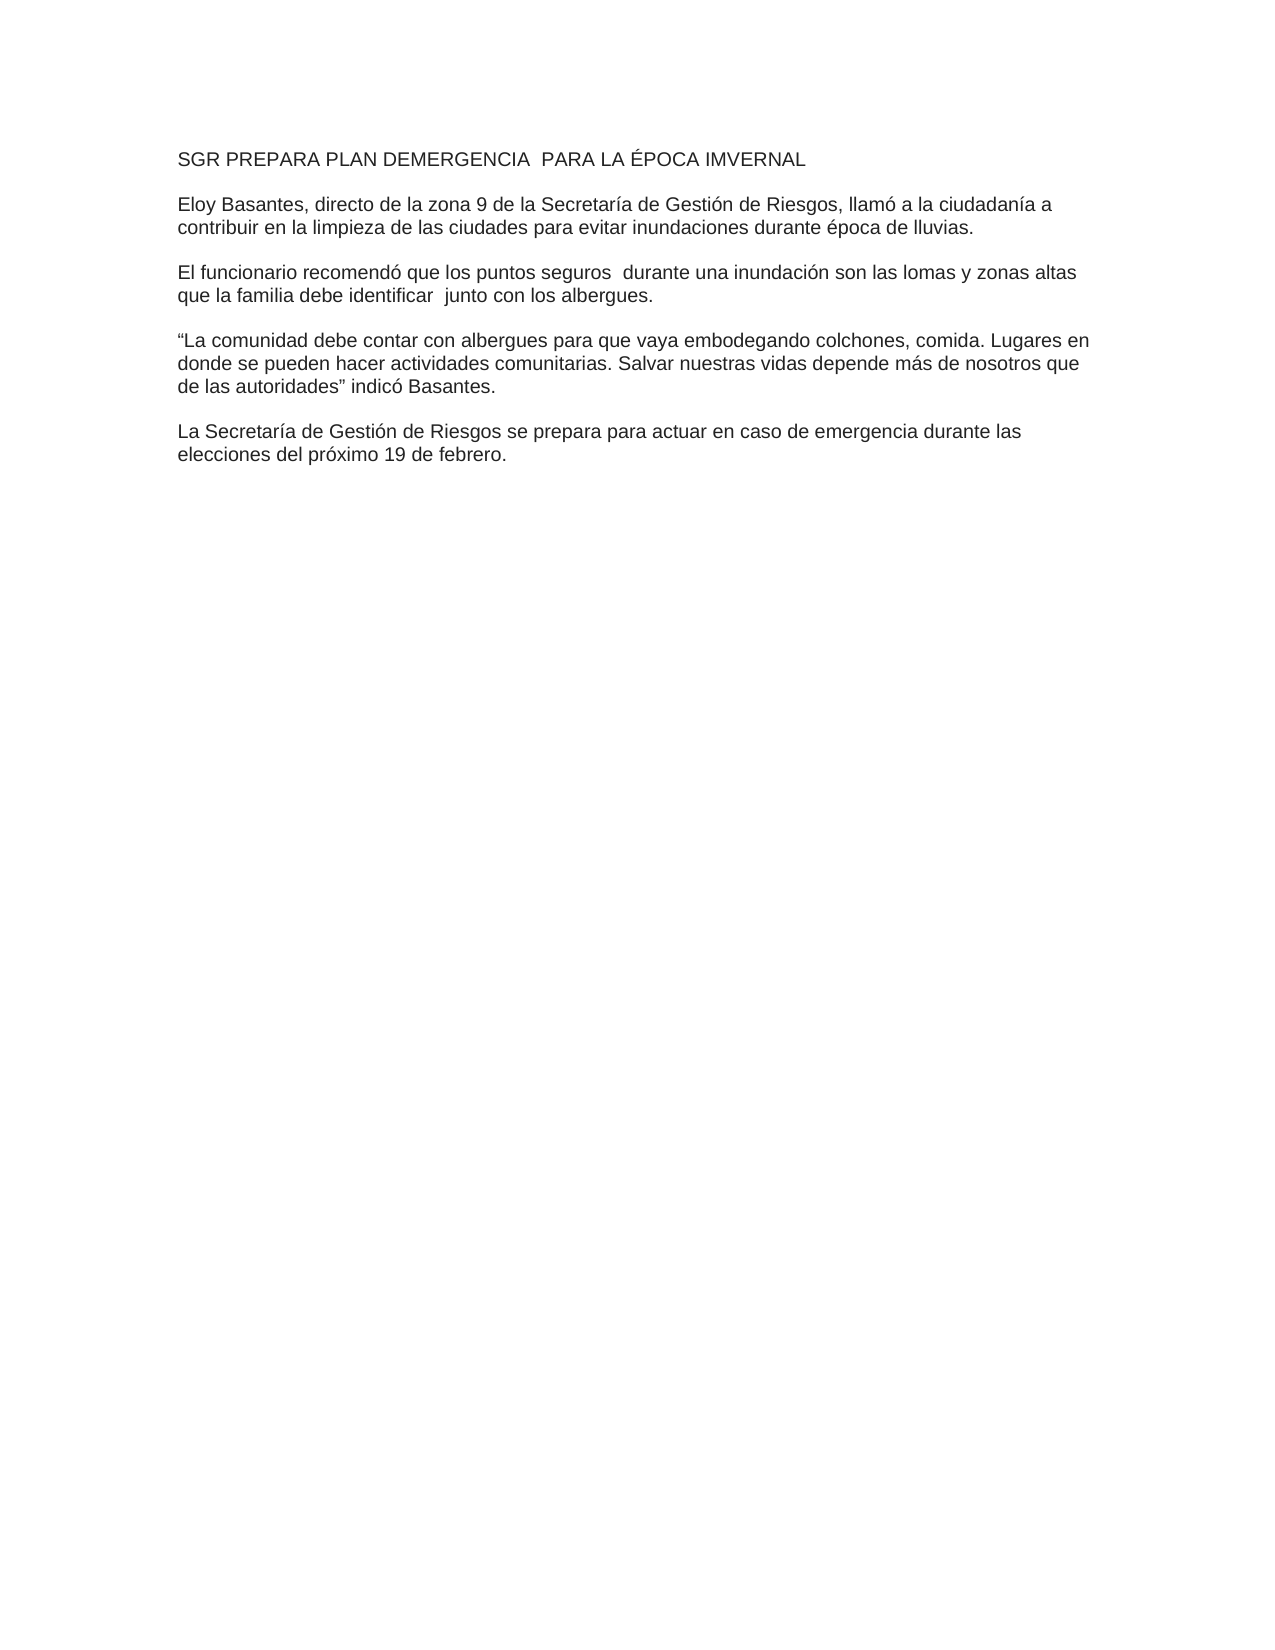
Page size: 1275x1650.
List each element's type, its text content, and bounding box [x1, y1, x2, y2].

text “La comunidad debe contar con albergues para que vaya embodegando colchones, comida. Lugares en donde se pueden hacer actividades comunitarias. Salvar nuestras vidas depende más de nosotros que de las autoridades” indicó Basantes. [177, 329, 1098, 397]
text SGR PREPARA PLAN DEMERGENCIA PARA LA ÉPOCA IMVERNAL [177, 148, 1098, 170]
text La Secretaría de Gestión de Riesgos se prepara para actuar en caso de emergencia durante las elecciones del próximo 19 de febrero. [177, 420, 1098, 466]
text Eloy Basantes, directo de la zona 9 de la Secretaría de Gestión de Riesgos, llamó a la ciudadanía a contribuir en la limpieza de las ciudades para evitar inundaciones durante época de lluvias. [177, 193, 1098, 238]
text El funcionario recomendó que los puntos seguros durante una inundación son las lomas y zonas altas que la familia debe identificar junto con los albergues. [177, 261, 1098, 307]
